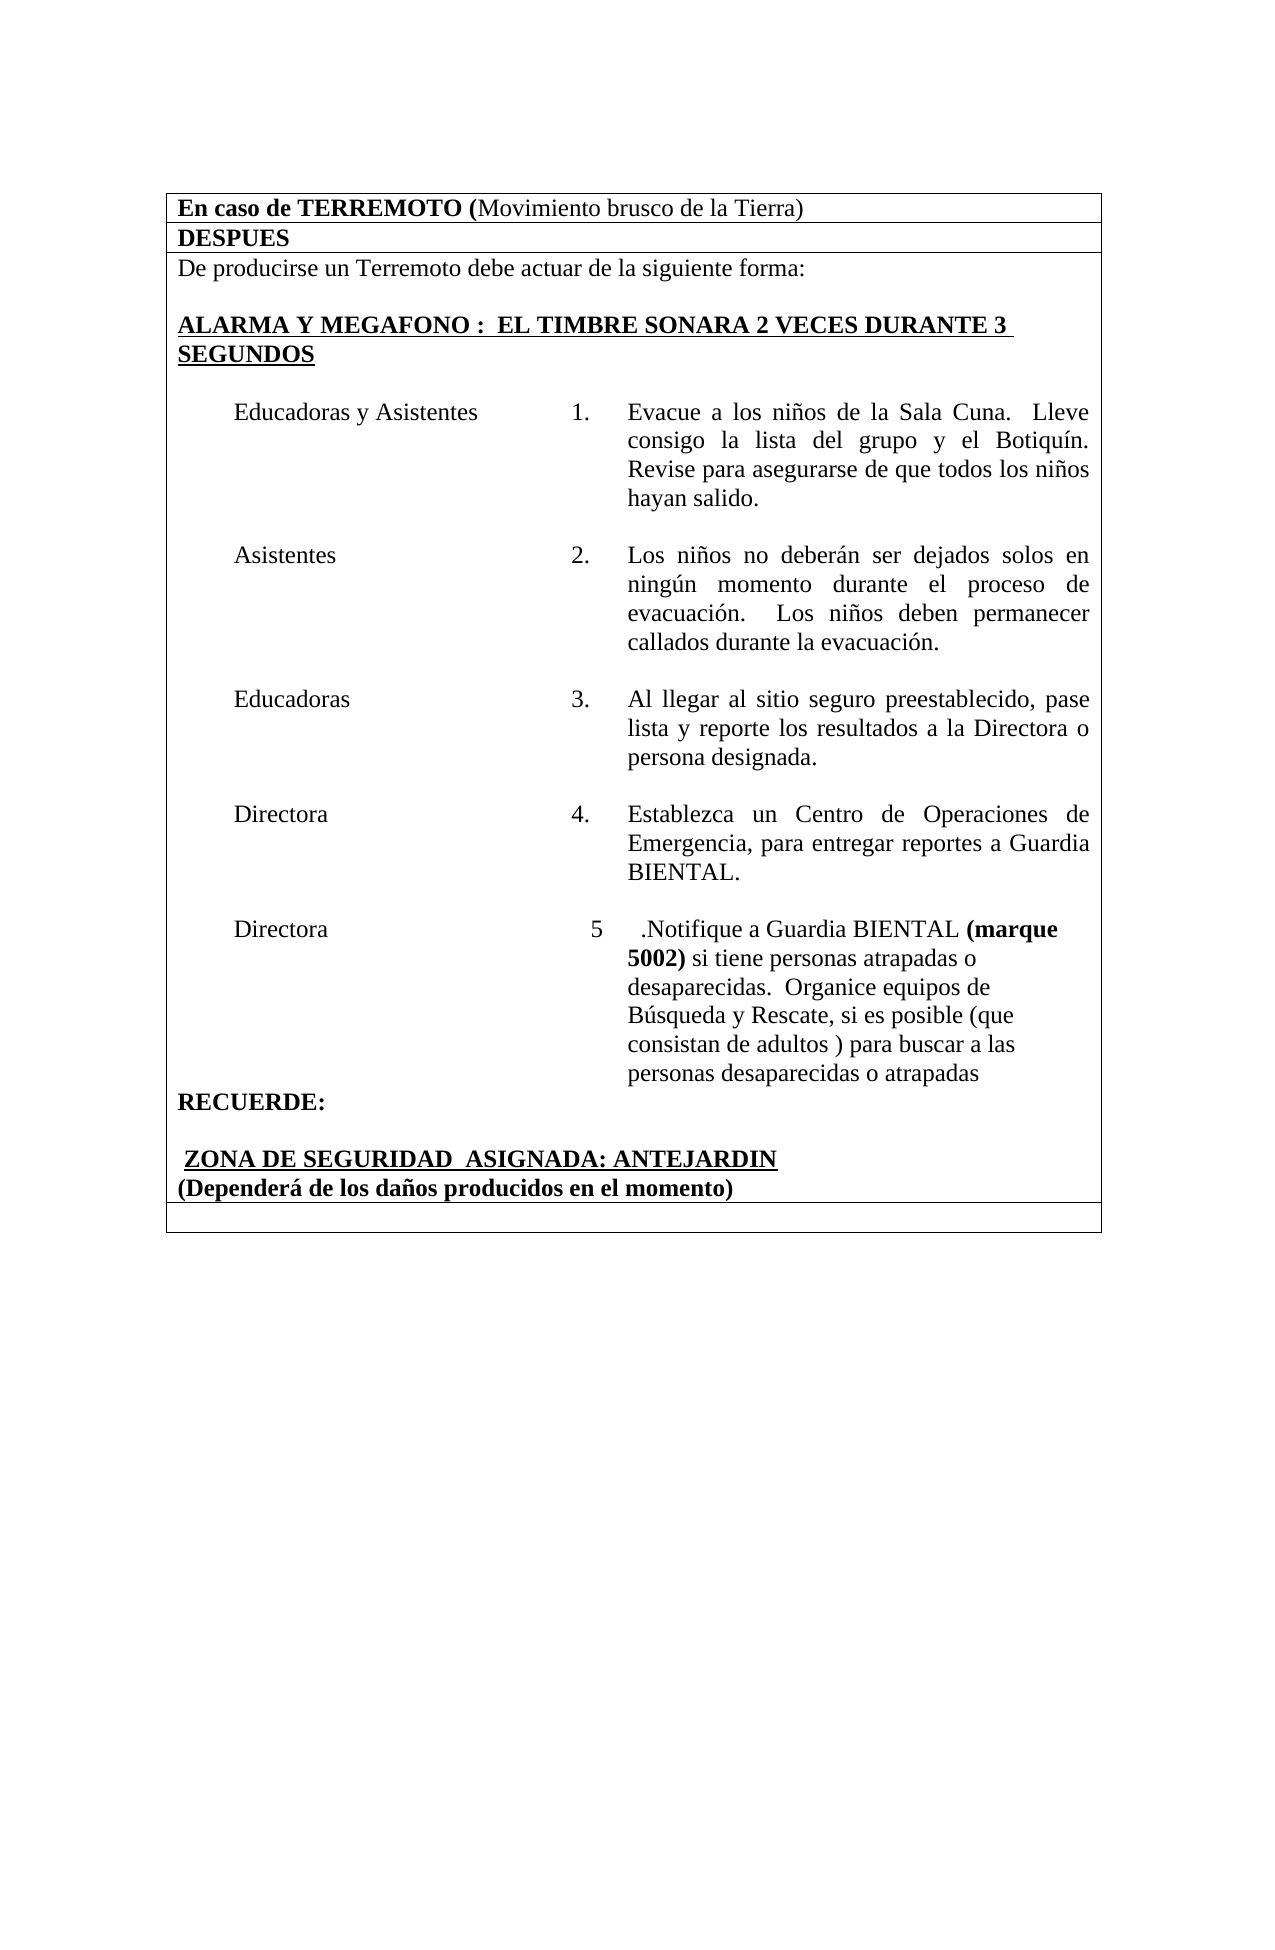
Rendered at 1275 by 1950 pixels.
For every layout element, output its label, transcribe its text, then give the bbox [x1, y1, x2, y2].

table_cell De producirse un Terremoto debe actuar de la siguiente forma: ALARMA Y MEGAFONO : EL TIMBRE SONARA 2 VECES DURANTE 3 SEGUNDOS Educadoras y Asistentes 1. Evacue a los niños de la Sala Cuna. Lleve consigo la lista del grupo y el Botiquín. Revise para asegurarse de que todos los niños hayan salido. Asistentes 2. Los niños no deberán ser dejados solos en ningún momento durante el proceso de evacuación. Los niños deben permanecer callados durante la evacuación. Educadoras 3. Al llegar al sitio seguro preestablecido, pase lista y reporte los resultados a o persona designada. Directora 4. Establezca un Centro de Operaciones de Emergencia, para entregar reportes a Guardia BIENTAL. Directora 5 .Notifique a Guardia BIENTAL (marque 5002) si tiene personas atrapadas o desaparecidas. Organice equipos de Búsqueda y Rescate, si es posible (que consistan de adultos ) para buscar a las personas desaparecidas o atrapadas RECUERDE: ZONA DE SEGURIDAD ASIGNADA: ANTEJARDIN (Dependerá de los daños producidos en el momento) [167, 253, 1101, 1202]
table_header En caso de TERREMOTO (Movimiento brusco de la Tierra) [167, 194, 1101, 222]
table_cell DESPUES [167, 223, 1101, 252]
table_cell [167, 1203, 1101, 1232]
